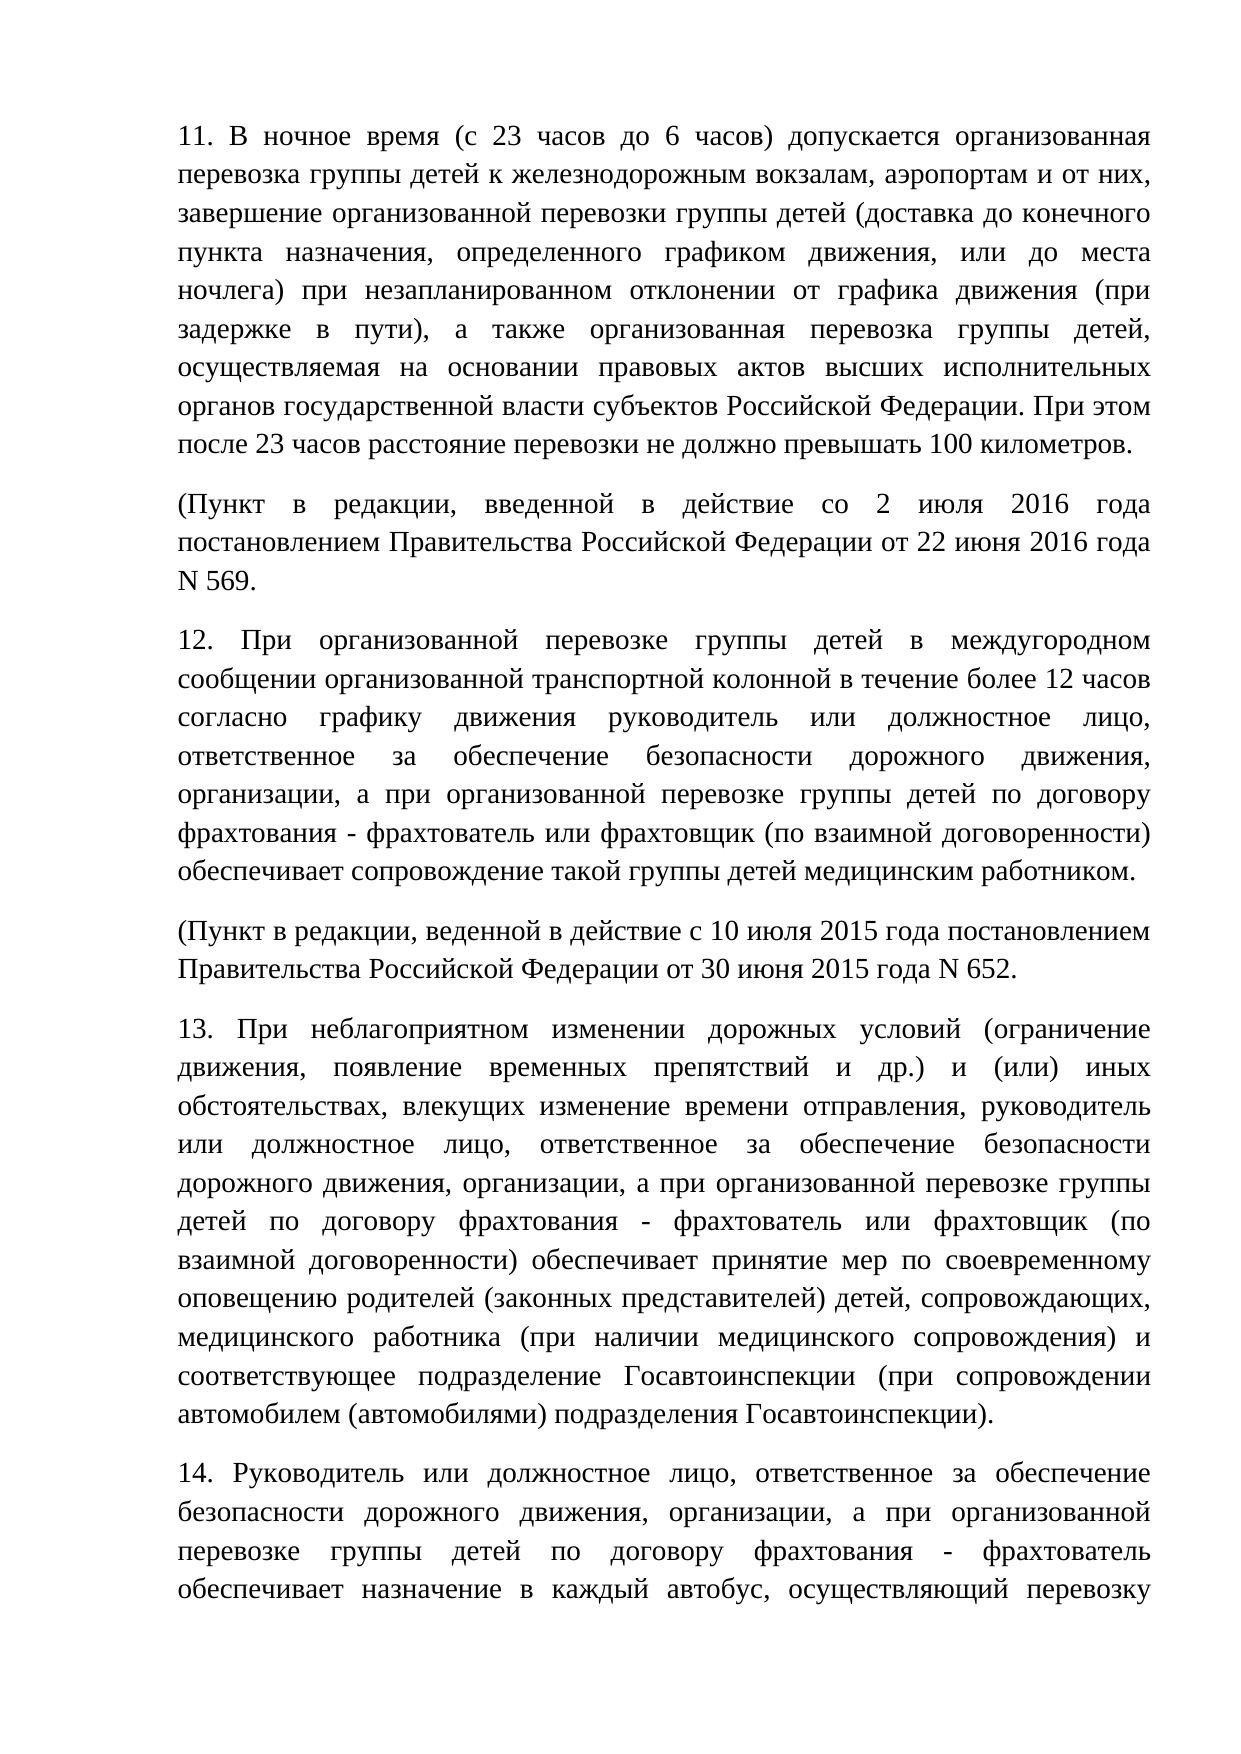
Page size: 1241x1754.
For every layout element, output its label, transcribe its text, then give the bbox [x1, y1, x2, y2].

text (Пункт в редакции, веденной в действие с 10 июля 2015 года постановлением Правительства Российской Федерации от 30 июня 2015 года N 652. [177, 913, 1152, 985]
text 11. В ночное время (с 23 часов до 6 часов) допускается организованная перевозка группы детей к железнодорожным вокзалам, аэропортам и от них, завершение организованной перевозки группы детей (доставка до конечного пункта назначения, определенного графиком движения, или до места ночлега) при незапланированном отклонении от графика движения (при задержке в пути), а также организованная перевозка группы детей, осуществляемая на основании правовых актов высших исполнительных органов государственной власти субъектов Российской Федерации. При этом после 23 часов расстояние перевозки не должно превышать 100 километров. [177, 118, 1152, 460]
text 13. При неблагоприятном изменении дорожных условий (ограничение движения, появление временных препятствий и др.) и (или) иных обстоятельствах, влекущих изменение времени отправления, руководитель или должностное лицо, ответственное за обеспечение безопасности дорожного движения, организации, а при организованной перевозке группы детей по договору фрахтования - фрахтователь или фрахтовщик (по взаимной договоренности) обеспечивает принятие мер по своевременному оповещению родителей (законных представителей) детей, сопровождающих, медицинского работника (при наличии медицинского сопровождения) и соответствующее подразделение Госавтоинспекции (при сопровождении автомобилем (автомобилями) подразделения Госавтоинспекции). [177, 1011, 1152, 1430]
text 12. При организованной перевозке группы детей в междугородном сообщении организованной транспортной колонной в течение более 12 часов согласно графику движения руководитель или должностное лицо, ответственное за обеспечение безопасности дорожного движения, организации, а при организованной перевозке группы детей по договору фрахтования - фрахтователь или фрахтовщик (по взаимной договоренности) обеспечивает сопровождение такой группы детей медицинским работником. [177, 622, 1152, 887]
text (Пункт в редакции, введенной в действие со 2 июля 2016 года постановлением Правительства Российской Федерации от 22 июня 2016 года N 569. [177, 486, 1152, 596]
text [177, 1456, 1152, 1605]
